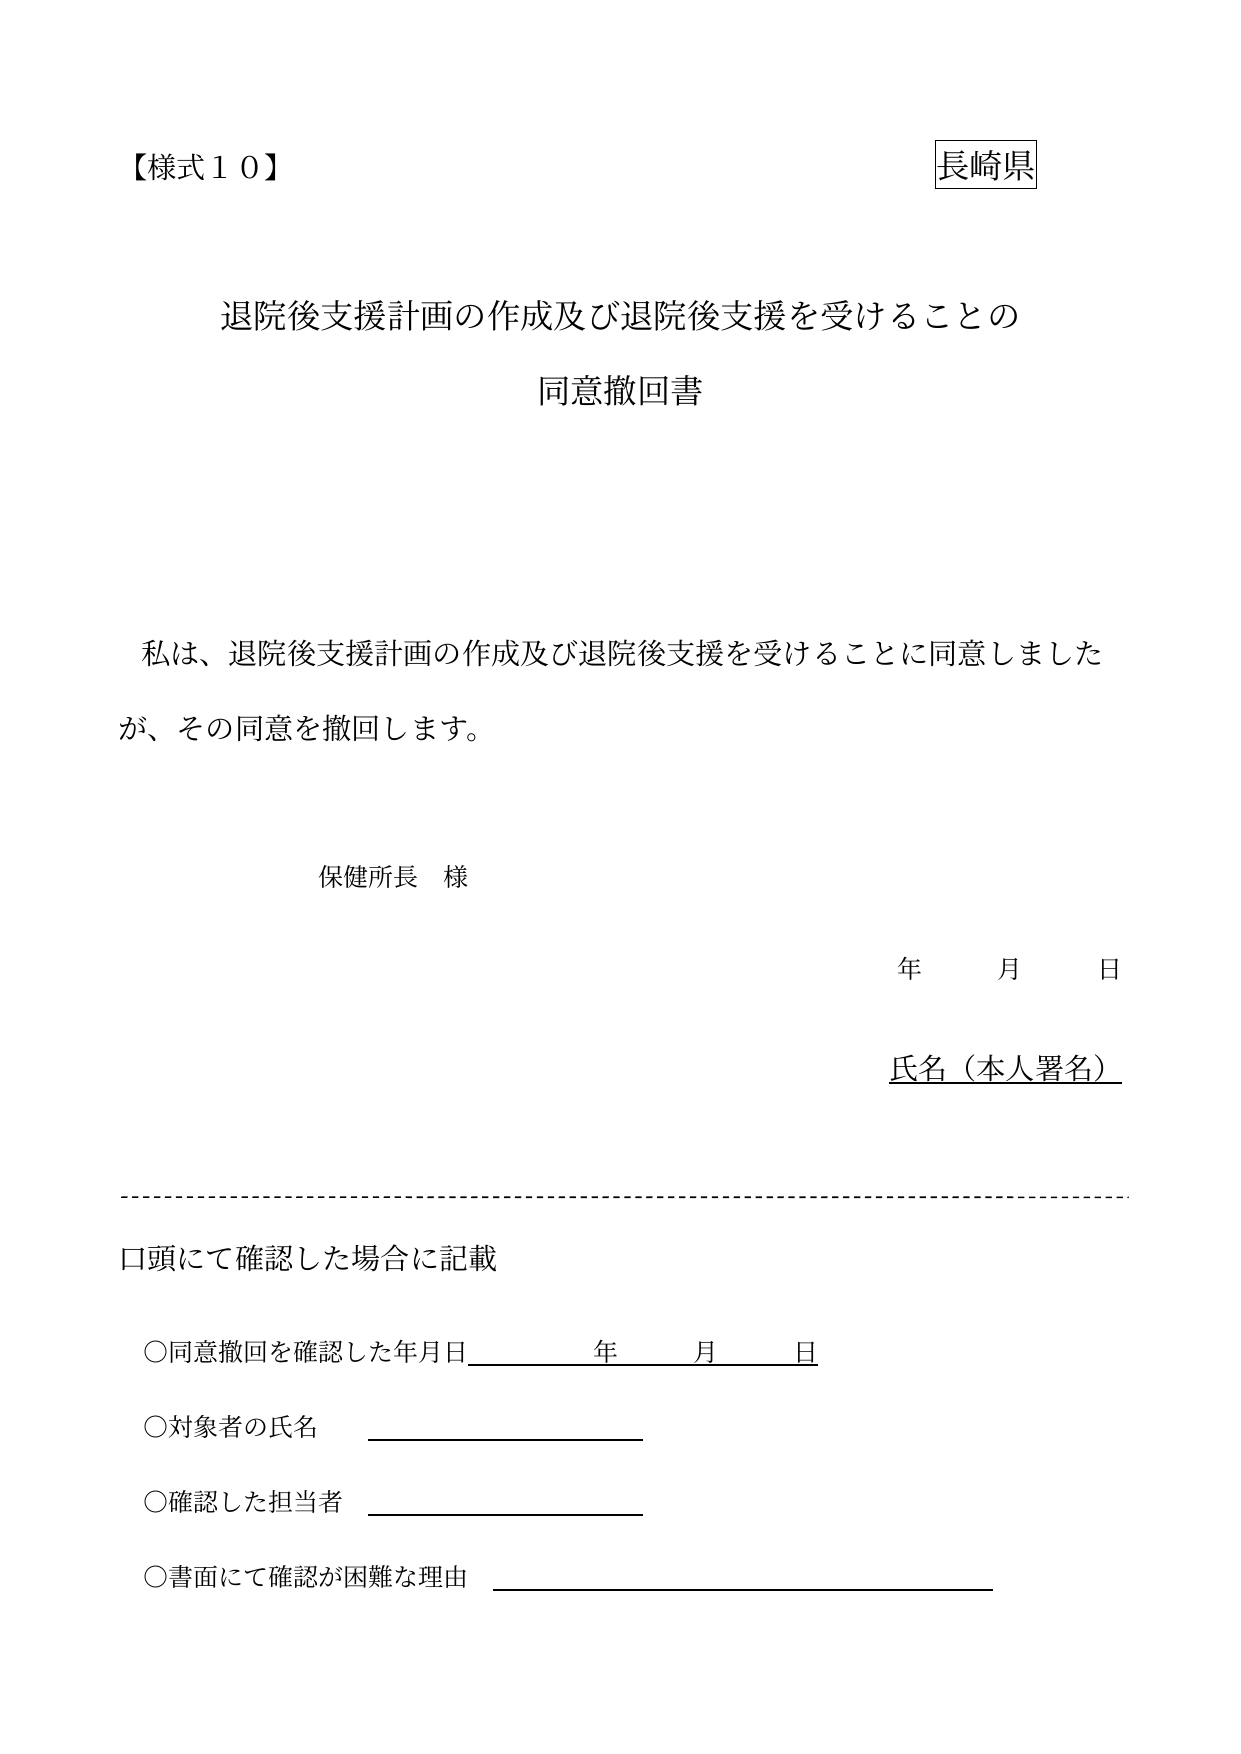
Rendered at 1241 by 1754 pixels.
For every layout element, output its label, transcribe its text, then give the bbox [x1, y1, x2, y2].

text 年 月 日 [118, 949, 1122, 987]
text ○同意撤回を確認した年月日 年 月 日 [118, 1332, 1122, 1370]
text ○対象者の氏名 [118, 1407, 1122, 1445]
text 【様式１０】 長崎県 [118, 127, 1122, 202]
text 同意撤回書 [118, 352, 1122, 427]
text 口頭にて確認した場合に記載 [118, 1220, 1122, 1295]
text ○書面にて確認が困難な理由 [118, 1557, 1122, 1595]
text 保健所長 様 [118, 856, 1122, 894]
text 退院後支援計画の作成及び退院後支援を受けることの [118, 277, 1122, 352]
text 私は、退院後支援計画の作成及び退院後支援を受けることに同意しましたが、その同意を撤回します。 [118, 614, 1122, 764]
text 氏名（本人署名） [118, 1029, 1122, 1104]
text ○確認した担当者 [118, 1482, 1122, 1520]
